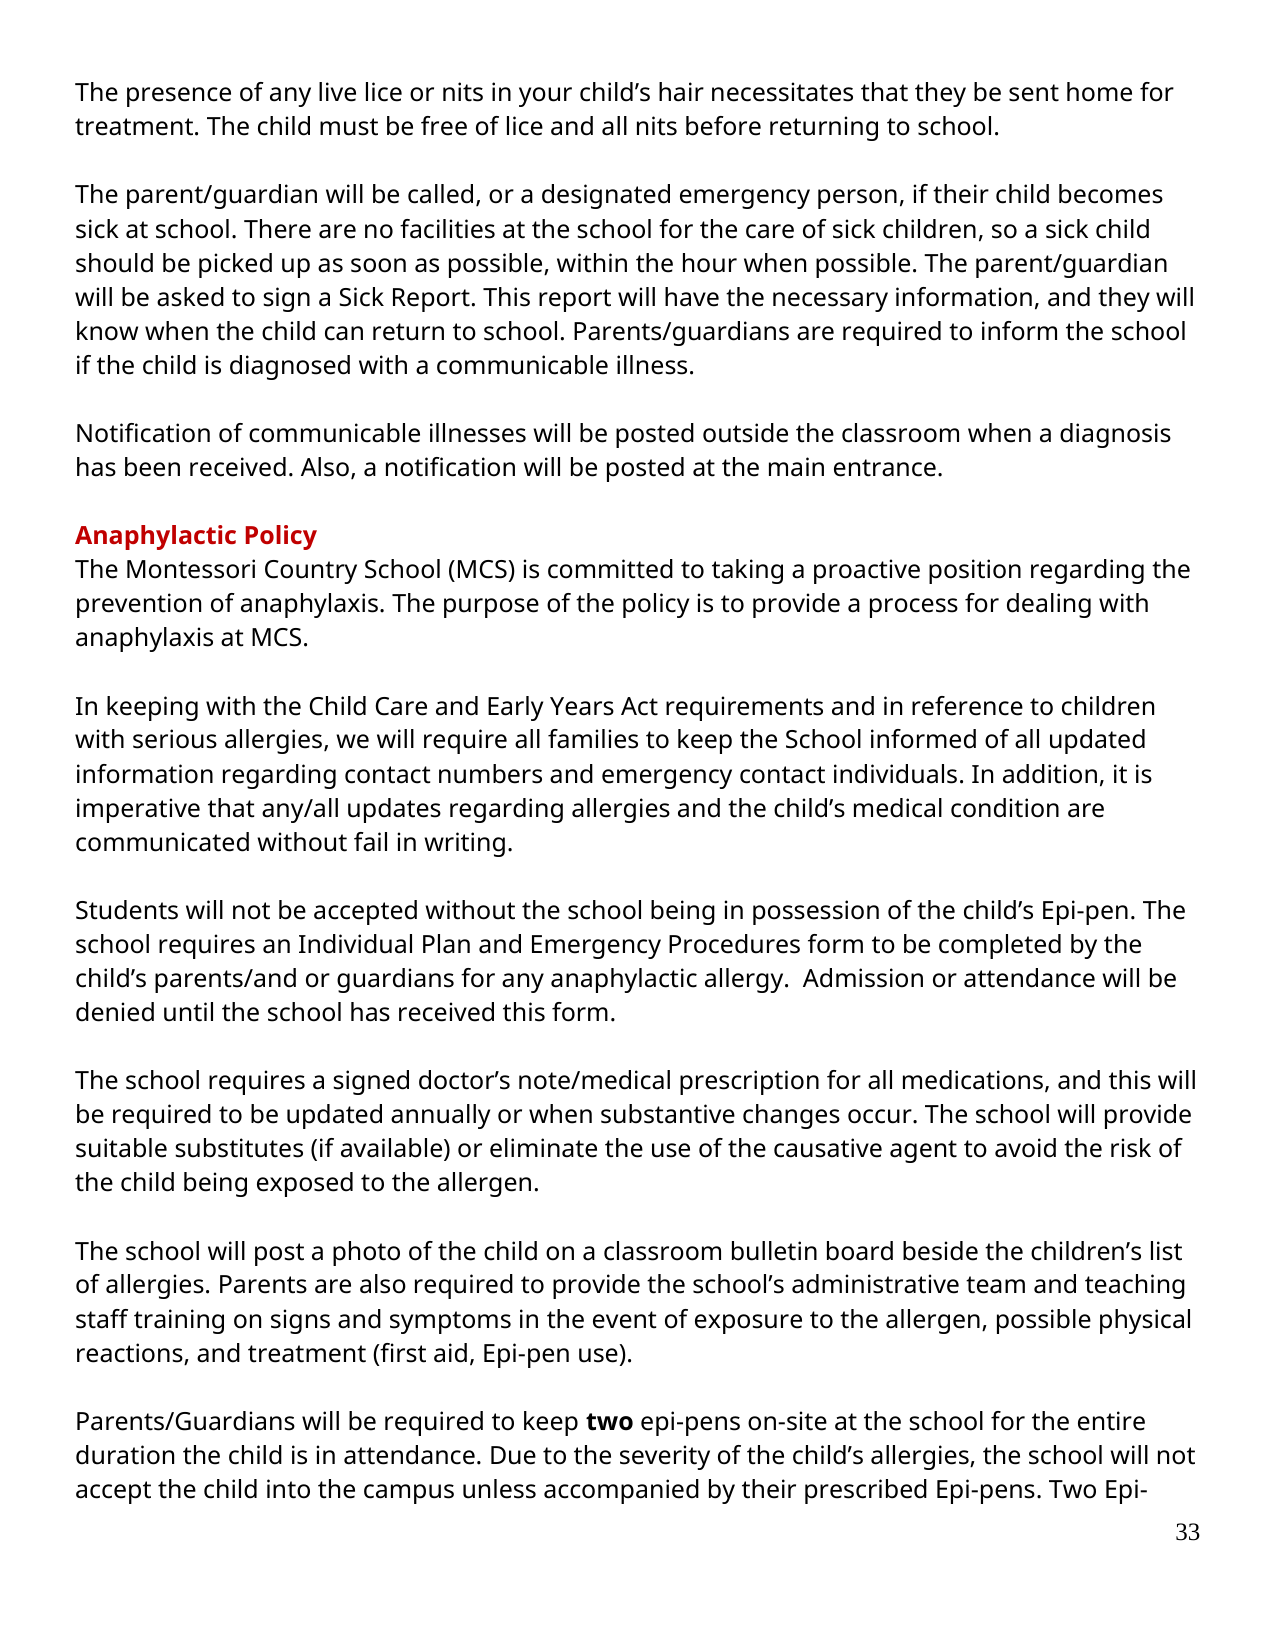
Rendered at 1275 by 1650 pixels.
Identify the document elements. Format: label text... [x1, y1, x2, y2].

text The school will post a photo of the child on a classroom bulletin board beside the children’s list of allergies. Parents are also required to provide the school’s administrative team and teaching staff training on signs and symptoms in the event of exposure to the allergen, possible physical reactions, and treatment (first aid, Epi-pen use). [75, 1233, 1200, 1369]
text The parent/guardian will be called, or a designated emergency person, if their child becomes sick at school. There are no facilities at the school for the care of sick children, so a sick child should be picked up as soon as possible, within the hour when possible. The parent/guardian will be asked to sign a Sick Report. This report will have the necessary information, and they will know when the child can return to school. Parents/guardians are required to inform the school if the child is diagnosed with a communicable illness. [75, 177, 1200, 382]
text Students will not be accepted without the school being in possession of the child’s Epi-pen. The school requires an Individual Plan and Emergency Procedures form to be completed by the child’s parents/and or guardians for any anaphylactic allergy. Admission or attendance will be denied until the school has received this form. [75, 892, 1200, 1029]
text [75, 1403, 1200, 1506]
text Notification of communicable illnesses will be posted outside the classroom when a diagnosis has been received. Also, a notification will be posted at the main entrance. [75, 416, 1200, 484]
text The school requires a signed doctor’s note/medical prescription for all medications, and this will be required to be updated annually or when substantive changes occur. The school will provide suitable substitutes (if available) or eliminate the use of the causative agent to avoid the risk of the child being exposed to the allergen. [75, 1063, 1200, 1199]
text Anaphylactic Policy [75, 518, 1200, 552]
text The Montessori Country School (MCS) is committed to taking a proactive position regarding the prevention of anaphylaxis. The purpose of the policy is to provide a process for dealing with anaphylaxis at MCS. [75, 552, 1200, 654]
text In keeping with the Child Care and Early Years Act requirements and in reference to children with serious allergies, we will require all families to keep the School informed of all updated information regarding contact numbers and emergency contact individuals. In addition, it is imperative that any/all updates regarding allergies and the child’s medical condition are communicated without fail in writing. [75, 688, 1200, 858]
text The presence of any live lice or nits in your child’s hair necessitates that they be sent home for treatment. The child must be free of lice and all nits before returning to school. [75, 75, 1200, 143]
